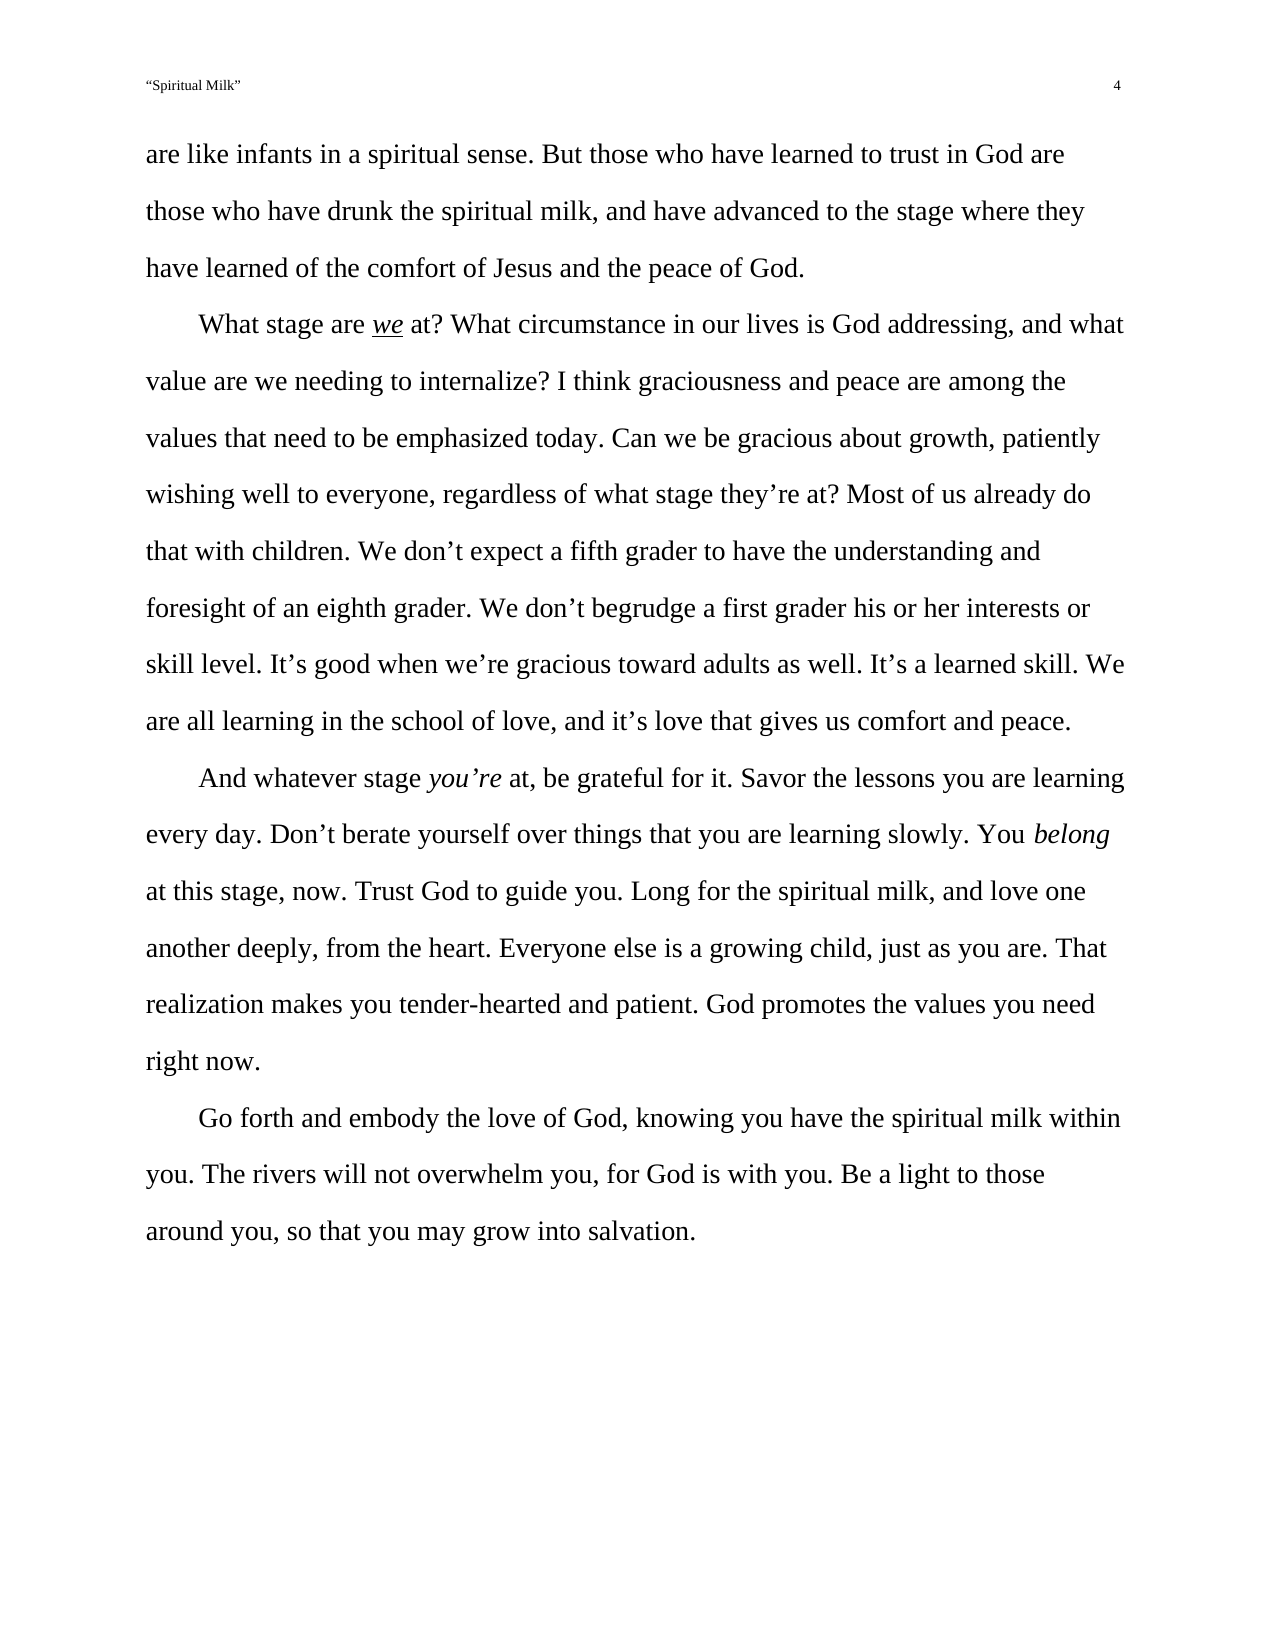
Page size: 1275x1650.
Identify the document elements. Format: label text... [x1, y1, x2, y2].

text Go forth and embody the love of God, knowing you have the spiritual milk within you. The rivers will not overwhelm you, for God is with you. Be a light to those around you, so that you may grow into salvation. [146, 1101, 1131, 1247]
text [146, 137, 1131, 283]
text What stage are we at? What circumstance in our lives is God addressing, and what value are we needing to internalize? I think graciousness and peace are among the values that need to be emphasized today. Can we be gracious about growth, patiently wishing well to everyone, regardless of what stage they’re at? Most of us already do that with children. We don’t expect a fifth grader to have the understanding and foresight of an eighth grader. We don’t begrudge a first grader his or her interests or skill level. It’s good when we’re gracious toward adults as well. It’s a learned skill. We are all learning in the school of love, and it’s love that gives us comfort and peace. [146, 307, 1131, 737]
text And whatever stage you’re at, be grateful for it. Savor the lessons you are learning every day. Don’t berate yourself over things that you are learning slowly. You belong at this stage, now. Trust God to guide you. Long for the spiritual milk, and love one another deeply, from the heart. Everyone else is a growing child, just as you are. That realization makes you tender-hearted and patient. God promotes the values you need right now. [146, 761, 1131, 1077]
